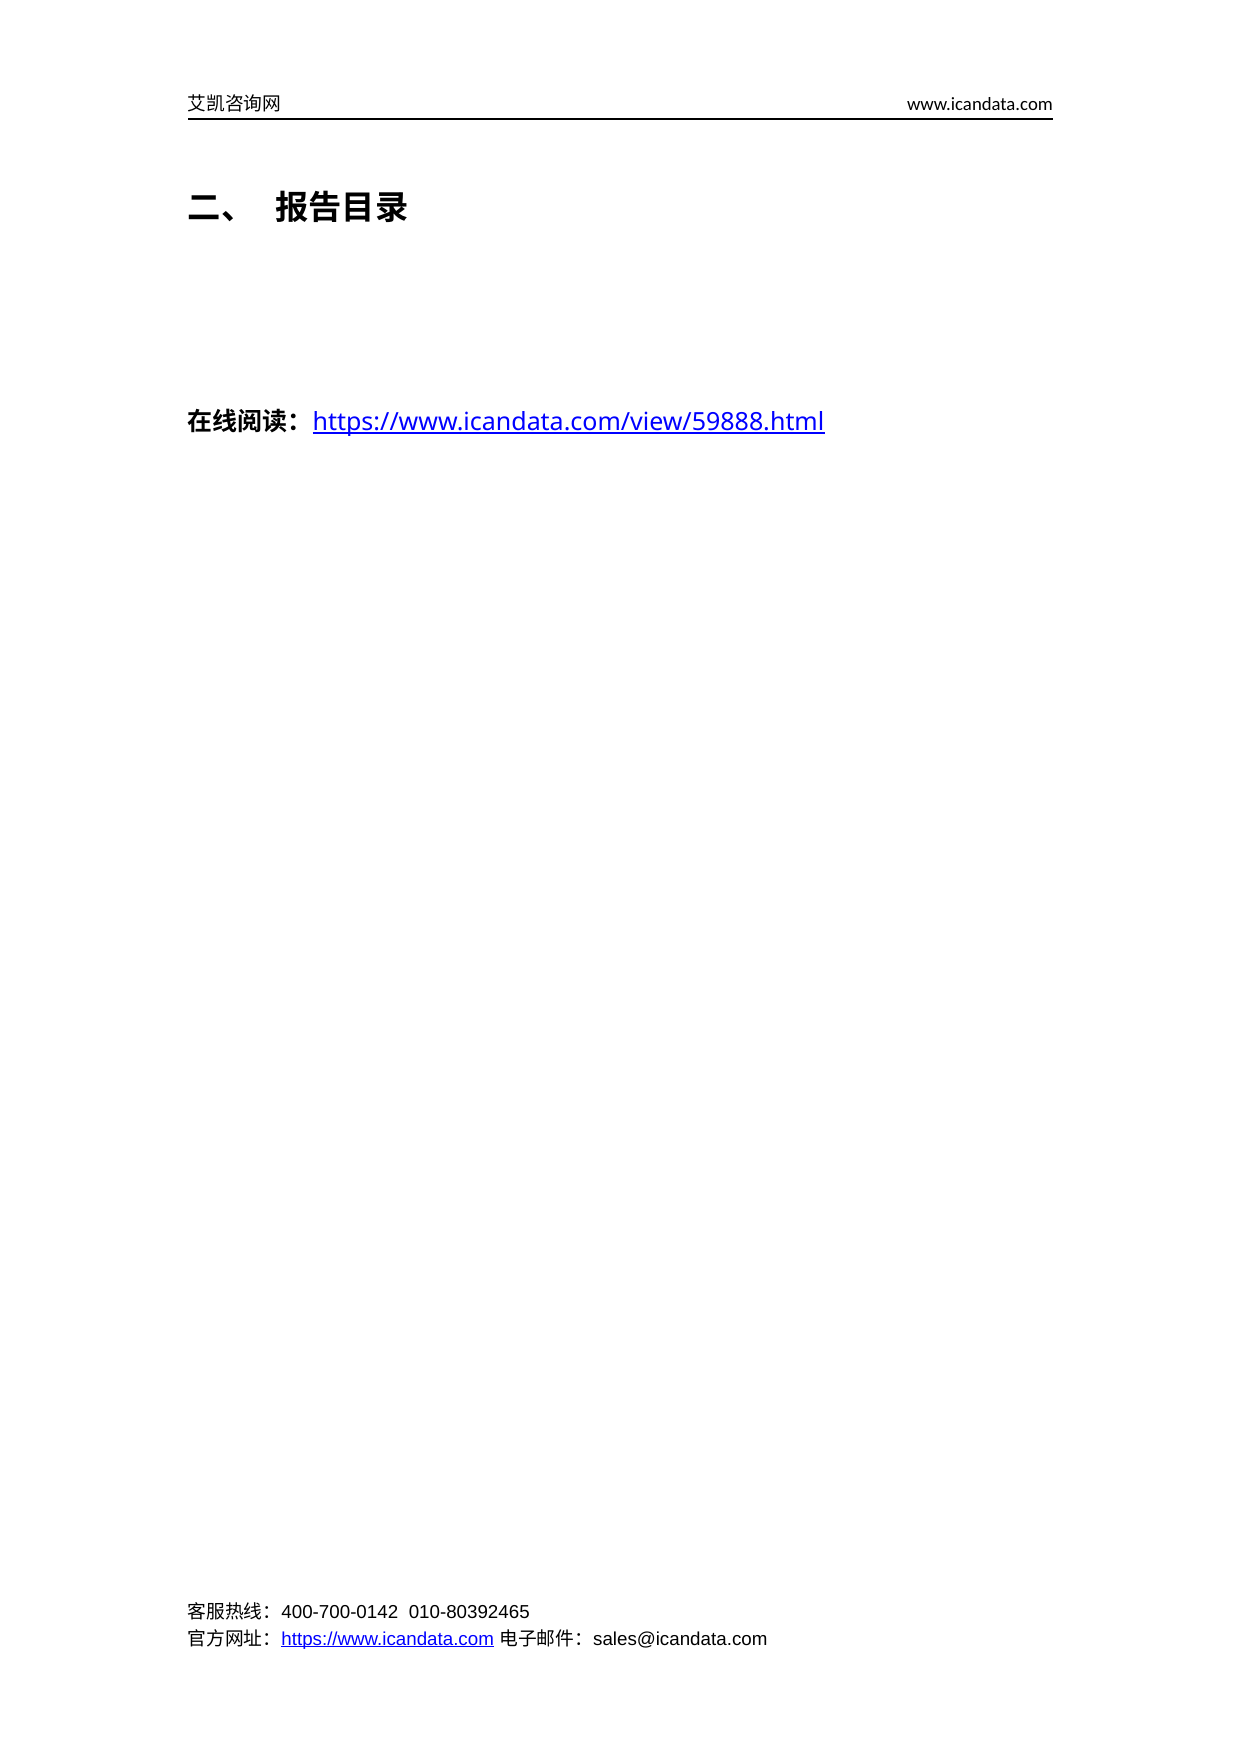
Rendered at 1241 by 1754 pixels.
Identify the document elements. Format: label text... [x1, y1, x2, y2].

subtitle 报告目录 [187, 172, 1053, 237]
text 在线阅读：https://www.icandata.com/view/59888.html [187, 387, 1053, 452]
